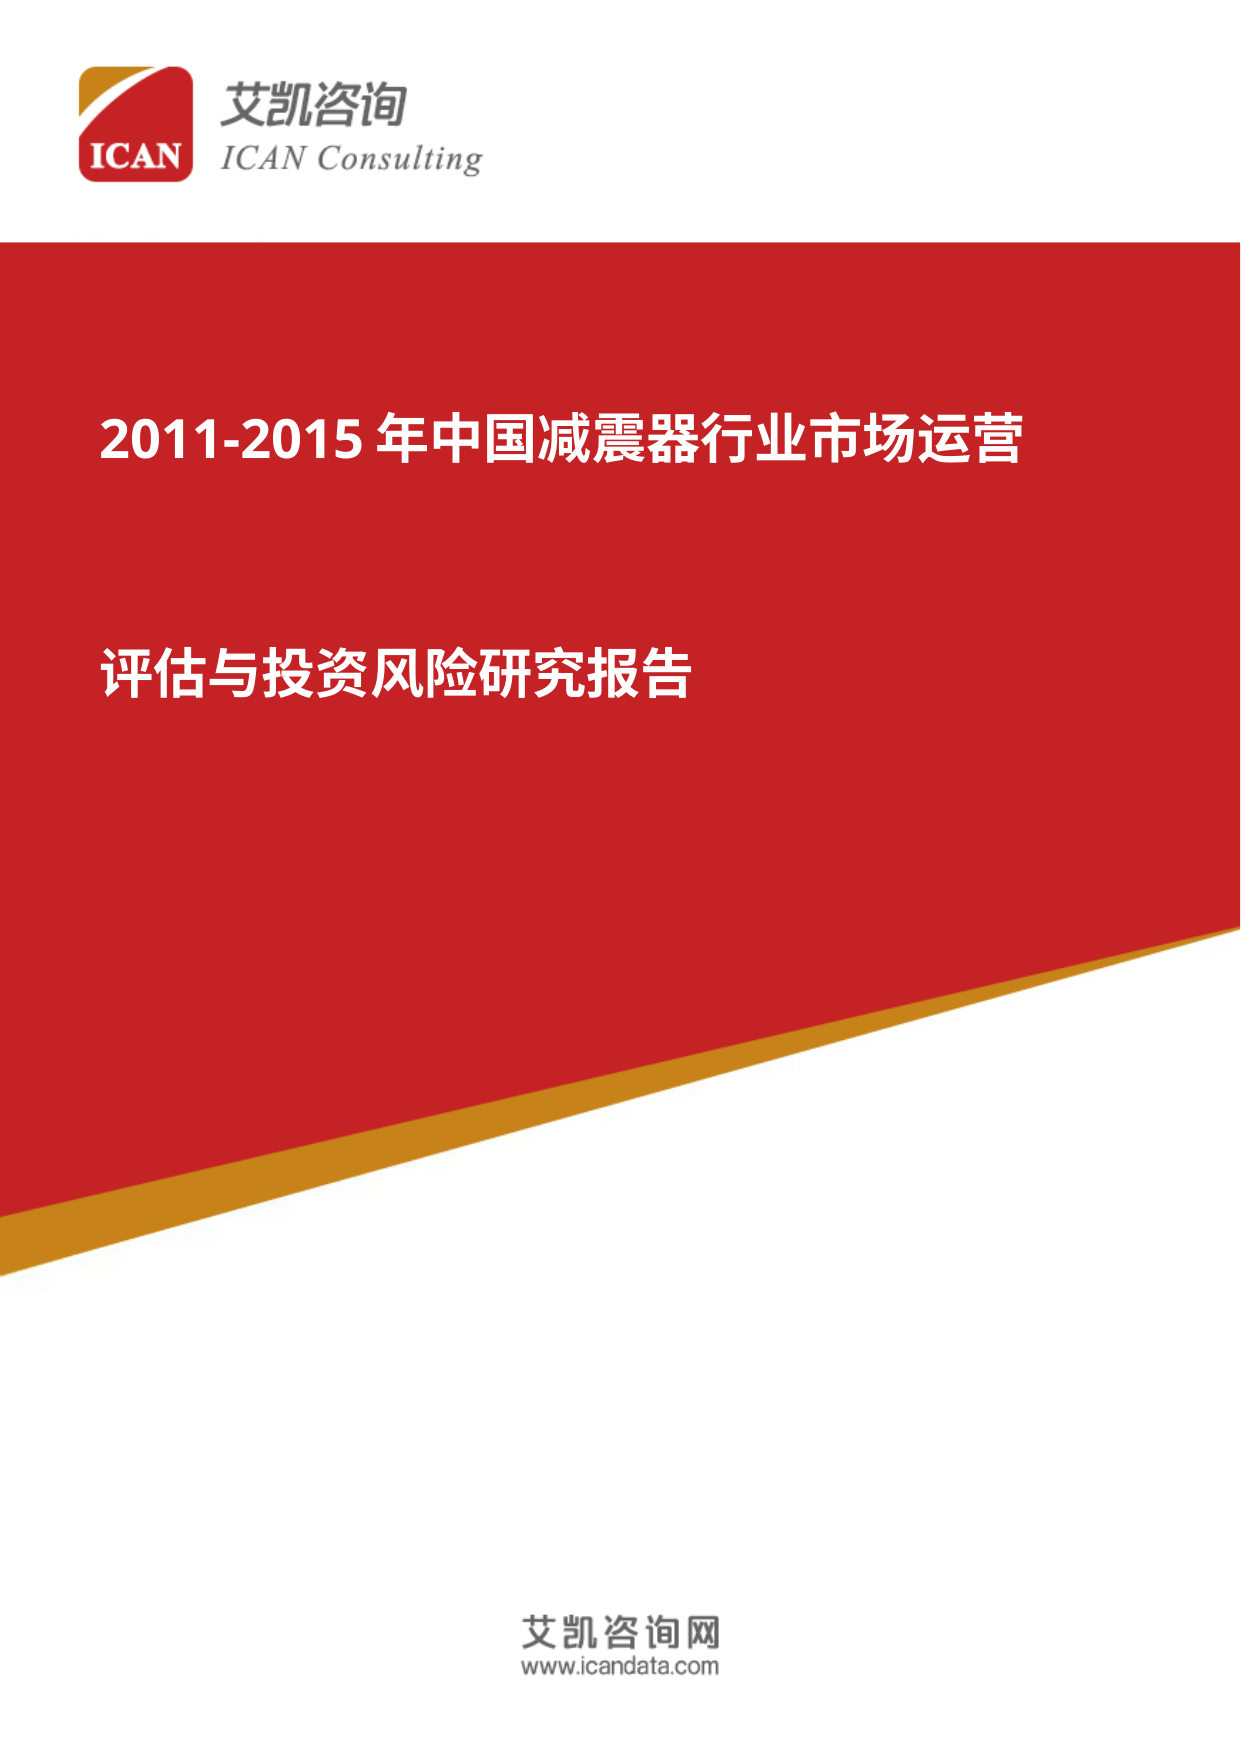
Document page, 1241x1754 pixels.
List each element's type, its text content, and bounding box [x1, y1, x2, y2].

subtitle 2011-2015年中国减震器行业市场运营评估与投资风险研究报告 [99, 386, 1053, 718]
picture [0, 5, 1241, 1754]
